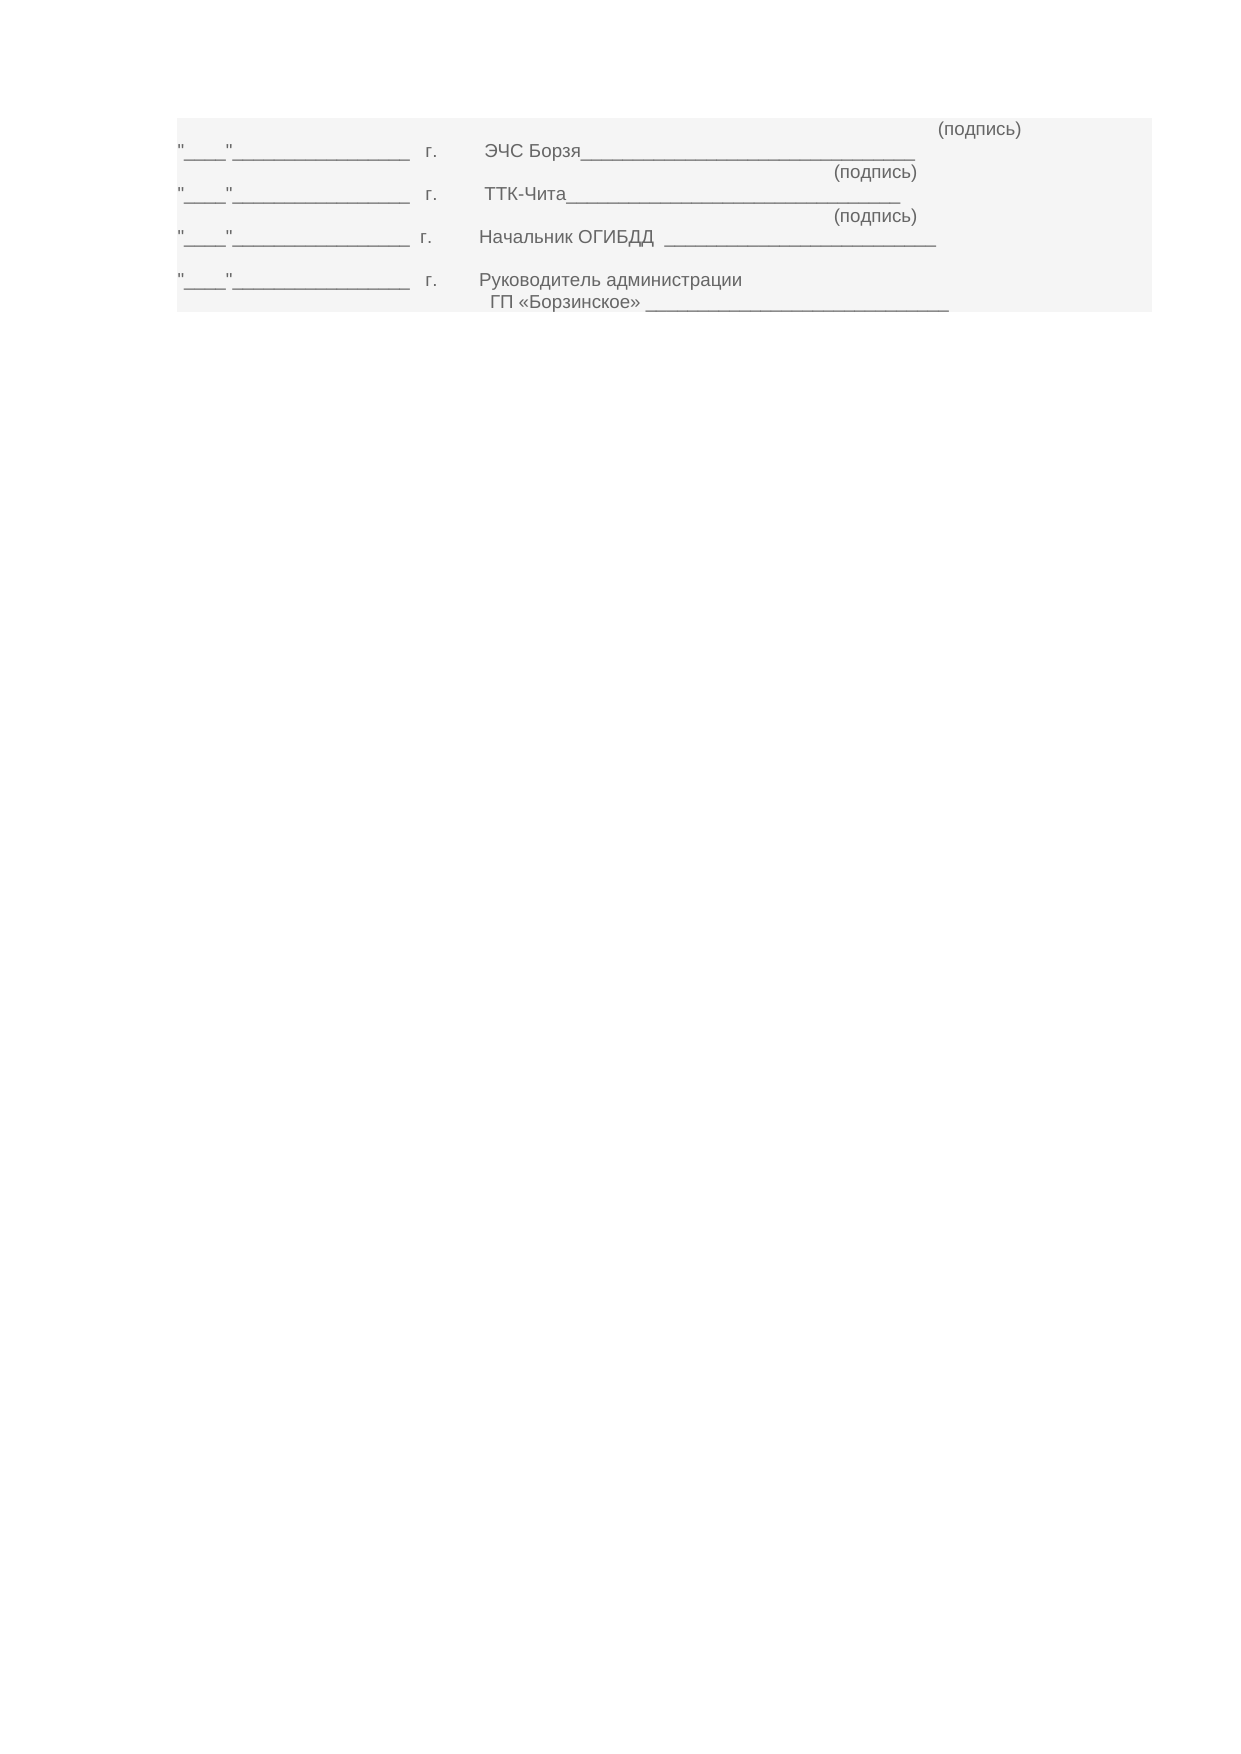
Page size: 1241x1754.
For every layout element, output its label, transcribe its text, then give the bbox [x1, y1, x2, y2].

text (подпись) "____"_________________ г. ТТК-Чита________________________________ [177, 161, 1152, 204]
text "____"_________________ г. Руководитель администрации [177, 269, 1152, 291]
text (подпись) "____"_________________ г. ЭЧС Борзя________________________________ [177, 118, 1152, 161]
text ГП «Борзинское» _____________________________ [177, 291, 1152, 312]
text "____"_________________ г. Начальник ОГИБДД __________________________ [177, 226, 1152, 247]
text (подпись) [177, 204, 1152, 226]
